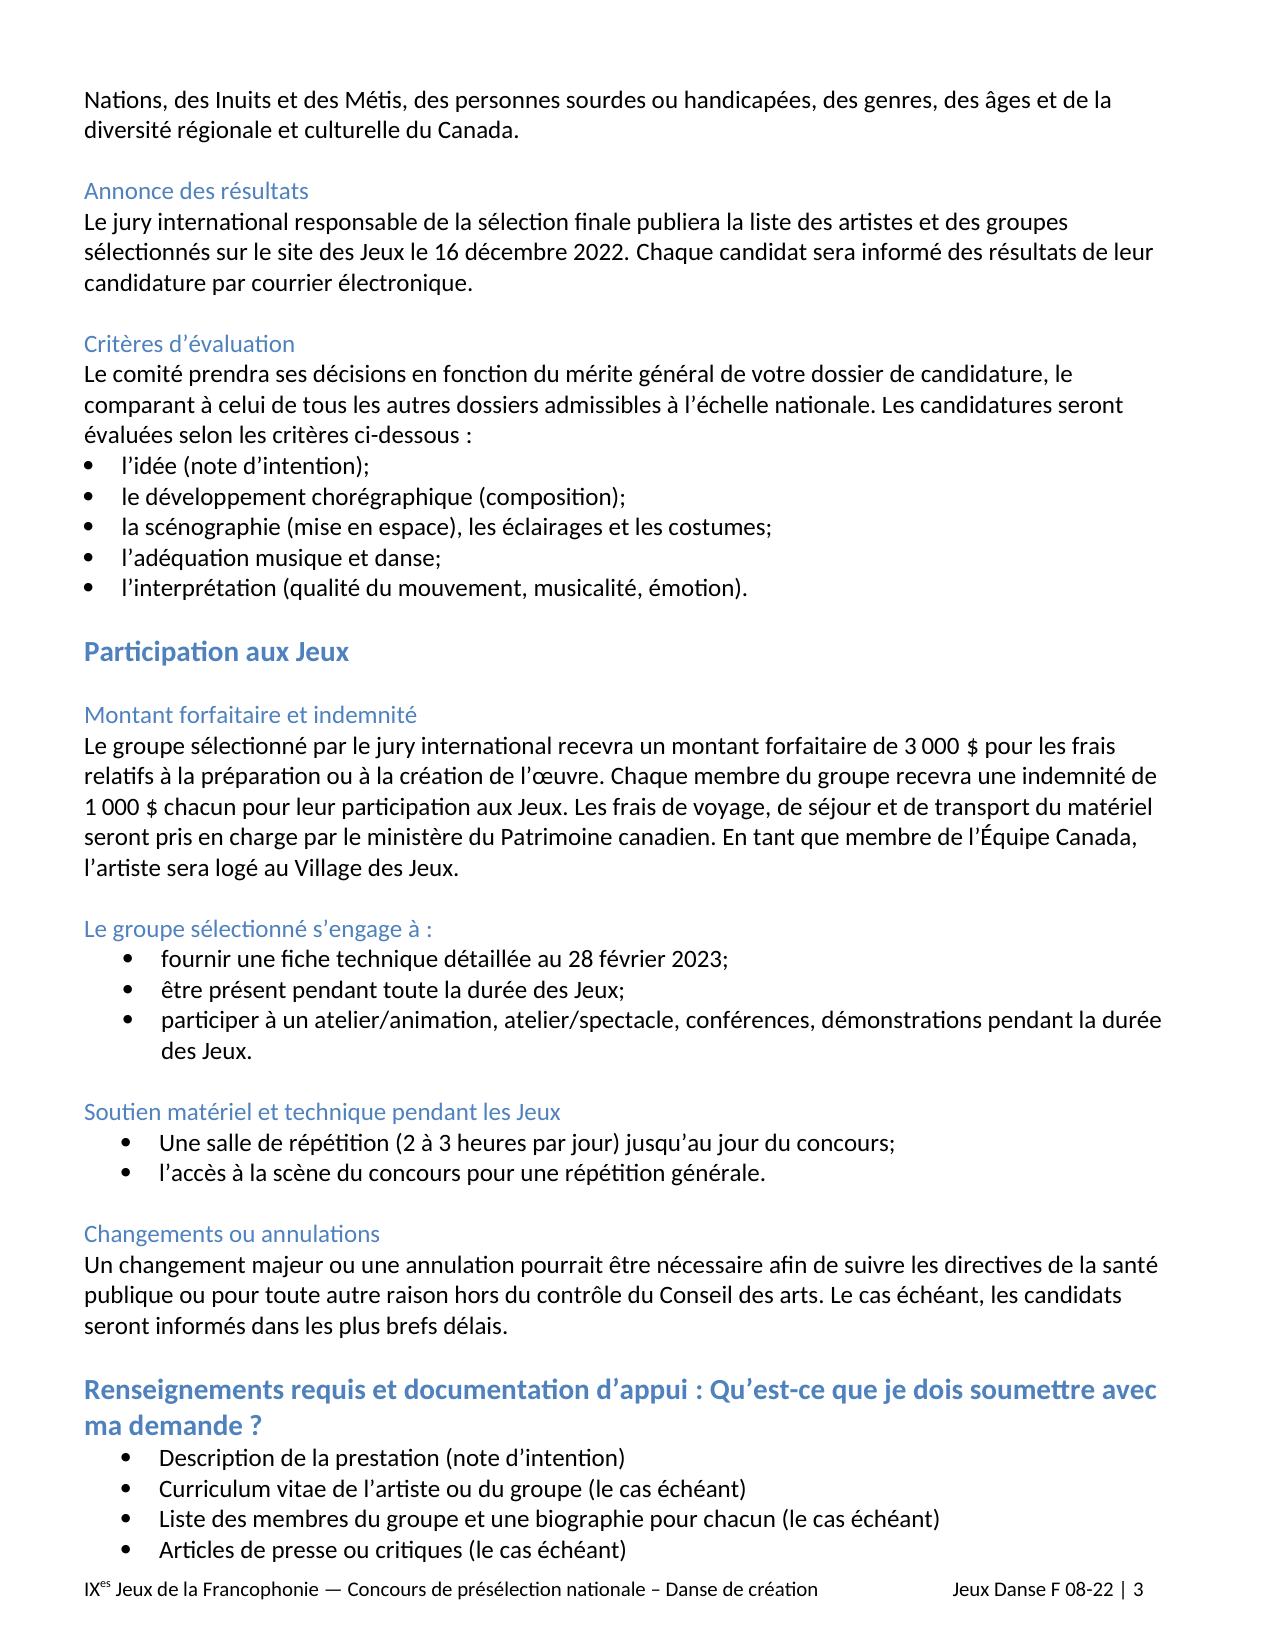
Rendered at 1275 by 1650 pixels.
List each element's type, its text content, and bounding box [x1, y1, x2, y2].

list Description de la prestation (note d’intention) [121, 1442, 1171, 1473]
list Une salle de répétition (2 à 3 heures par jour) jusqu’au jour du concours; [121, 1127, 1171, 1157]
text être présent pendant toute la durée des Jeux; [123, 974, 1171, 1005]
list la scénographie (mise en espace), les éclairages et les costumes; [84, 511, 1171, 542]
text Annonce des résultats [84, 176, 1171, 206]
text Le groupe sélectionné s’engage à : [84, 913, 1171, 944]
text Critères d’évaluation [84, 328, 1171, 359]
text Soutien matériel et technique pendant les Jeux [84, 1096, 1171, 1127]
list l’idée (note d’intention); [84, 450, 1171, 481]
text fournir une fiche technique détaillée au 28 février 2023; [123, 944, 1171, 974]
text Le comité prendra ses décisions en fonction du mérite général de votre dossier de candidature, le comparant à celui de tous les autres dossiers admissibles à l’échelle nationale. Les candidatures seront évaluées selon les critères ci-dessous : [84, 359, 1171, 450]
text Le groupe sélectionné par le jury international recevra un montant forfaitaire de 3 000 $ pour les frais relatifs à la préparation ou à la création de l’œuvre. Chaque membre du groupe recevra une indemnité de 1 000 $ chacun pour leur participation aux Jeux. Les frais de voyage, de séjour et de transport du matériel seront pris en charge par le ministère du Patrimoine canadien. En tant que membre de l’Équipe Canada, l’artiste sera logé au Village des Jeux. [84, 730, 1171, 883]
text Participation aux Jeux [84, 633, 1171, 669]
text Montant forfaitaire et indemnité [84, 699, 1171, 730]
text Changements ou annulations [84, 1218, 1171, 1249]
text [84, 84, 1171, 145]
list l’adéquation musique et danse; [84, 542, 1171, 572]
list Liste des membres du groupe et une biographie pour chacun (le cas échéant) [121, 1503, 1171, 1534]
text participer à un atelier/animation, atelier/spectacle, conférences, démonstrations pendant la durée des Jeux. [123, 1005, 1171, 1066]
list l’accès à la scène du concours pour une répétition générale. [121, 1157, 1171, 1188]
text Un changement majeur ou une annulation pourrait être nécessaire afin de suivre les directives de la santé publique ou pour toute autre raison hors du contrôle du Conseil des arts. Le cas échéant, les candidats seront informés dans les plus brefs délais. [84, 1249, 1171, 1340]
text Le jury international responsable de la sélection finale publiera la liste des artistes et des groupes sélectionnés sur le site des Jeux le 16 décembre 2022. Chaque candidat sera informé des résultats de leur candidature par courrier électronique. [84, 206, 1171, 298]
list l’interprétation (qualité du mouvement, musicalité, émotion). [84, 572, 1171, 603]
list Articles de presse ou critiques (le cas échéant) [121, 1534, 1171, 1564]
list Curriculum vitae de l’artiste ou du groupe (le cas échéant) [121, 1473, 1171, 1503]
text Renseignements requis et documentation d’appui : Qu’est-ce que je dois soumettre avec ma demande ? [84, 1371, 1171, 1442]
list le développement chorégraphique (composition); [84, 481, 1171, 511]
